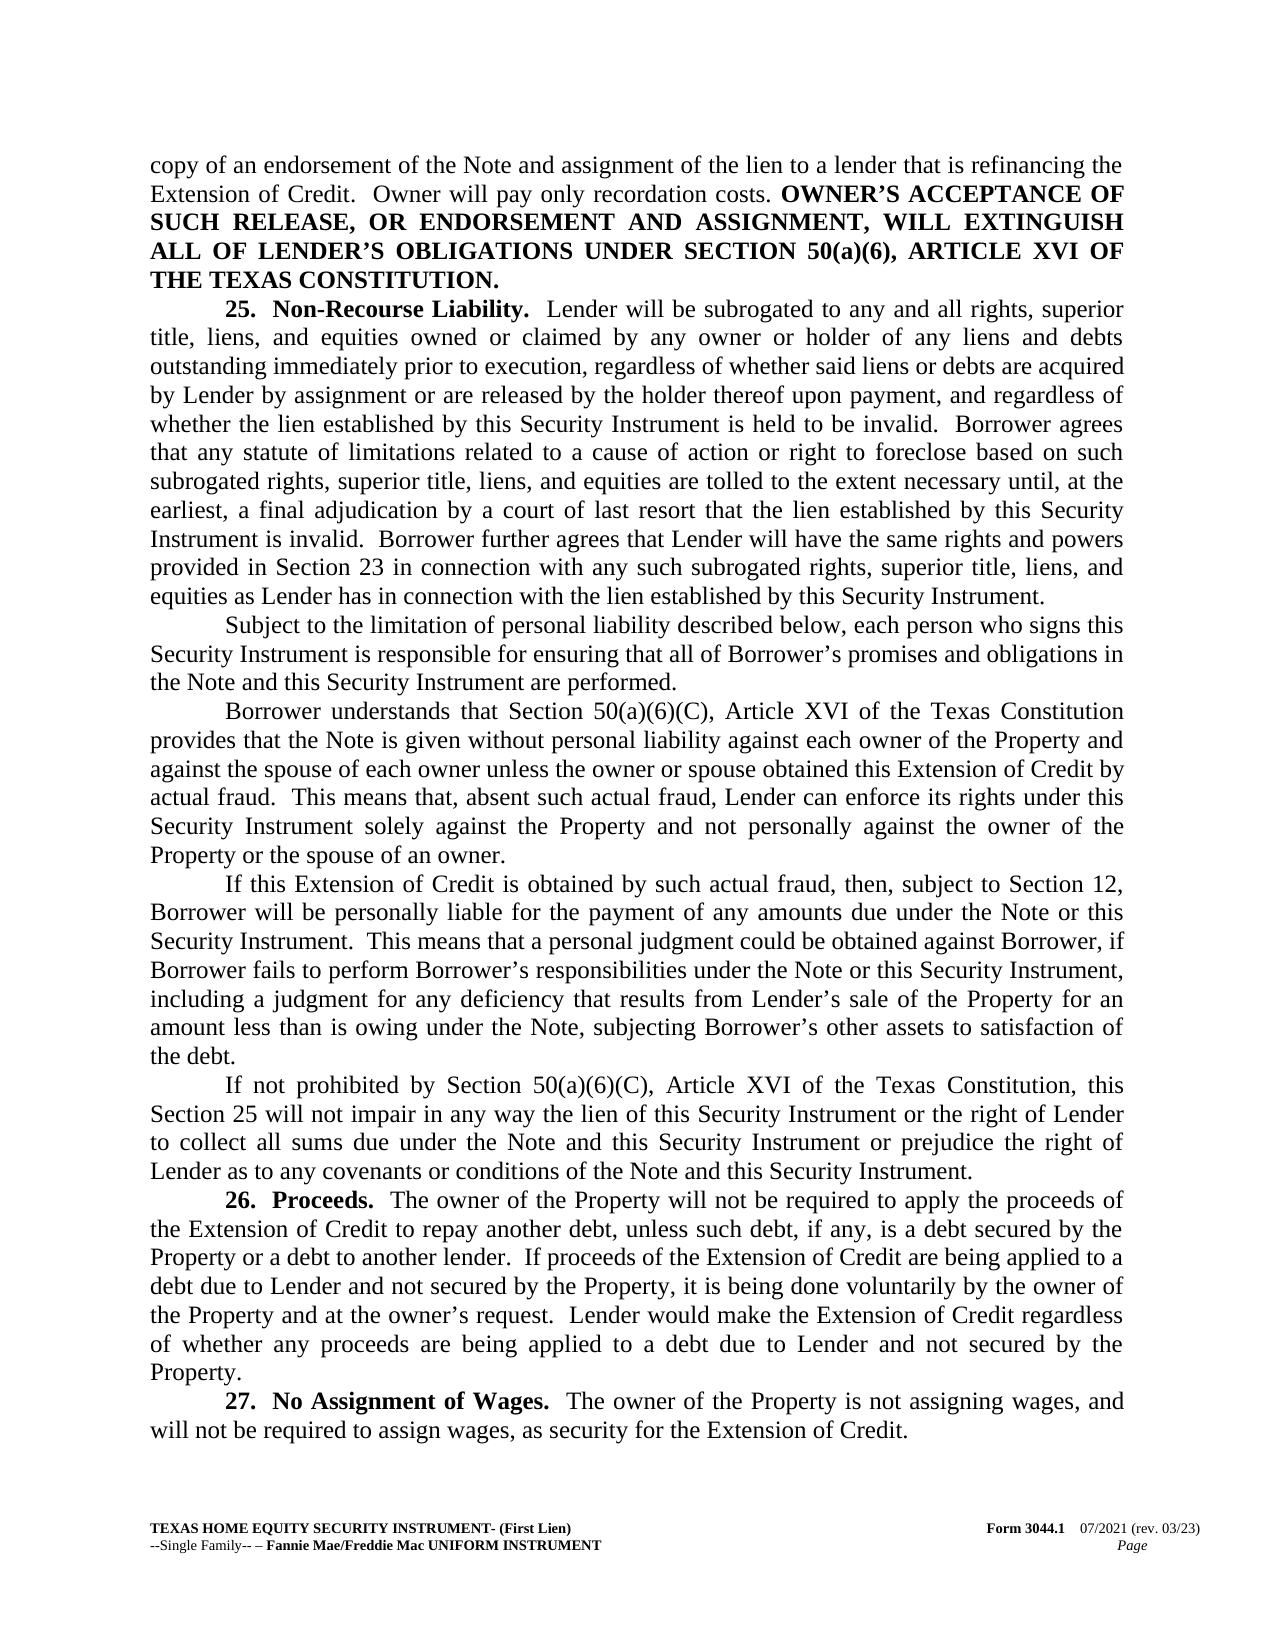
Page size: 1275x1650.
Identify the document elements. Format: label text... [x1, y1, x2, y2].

text Subject to the limitation of personal liability described below, each person who signs this Security Instrument is responsible for ensuring that all of Borrower’s promises and obligations in the Note and this Security Instrument are performed. [150, 610, 1125, 696]
text If not prohibited by Section 50(a)(6)(C), Article XVI of the Texas Constitution, this Section 25 will not impair in any way the lien of this Security Instrument or the right of Lender to collect all sums due under the Note and this Security Instrument or prejudice the right of Lender as to any covenants or conditions of the Note and this Security Instrument. [150, 1070, 1125, 1185]
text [150, 150, 1125, 294]
text 26. Proceeds. The owner of the Property will not be required to apply the proceeds of the Extension of Credit to repay another debt, unless such debt, if any, is a debt secured by the Property or a debt to another lender. If proceeds of the Extension of Credit are being applied to a debt due to Lender and not secured by the Property, it is being done voluntarily by the owner of the Property and at the owner’s request. Lender would make the Extension of Credit regardless of whether any proceeds are being applied to a debt due to Lender and not secured by the Property. [150, 1185, 1125, 1386]
text If this Extension of Credit is obtained by such actual fraud, then, subject to Section 12, Borrower will be personally liable for the payment of any amounts due under the Note or this Security Instrument. This means that a personal judgment could be obtained against Borrower, if Borrower fails to perform Borrower’s responsibilities under the Note or this Security Instrument, including a judgment for any deficiency that results from Lender’s sale of the Property for an amount less than is owing under the Note, subjecting Borrower’s other assets to satisfaction of the debt. [150, 869, 1125, 1070]
text Borrower understands that Section 50(a)(6)(C), Article XVI of the Texas Constitution provides that the Note is given without personal liability against each owner of the Property and against the spouse of each owner unless the owner or spouse obtained this Extension of Credit by actual fraud. This means that, absent such actual fraud, Lender can enforce its rights under this Security Instrument solely against the Property and not personally against the owner of the Property or the spouse of an owner. [150, 696, 1125, 869]
text 25. Non-Recourse Liability. Lender will be subrogated to any and all rights, superior title, liens, and equities owned or claimed by any owner or holder of any liens and debts outstanding immediately prior to execution, regardless of whether said liens or debts are acquired by Lender by assignment or are released by the holder thereof upon payment, and regardless of whether the lien established by this Security Instrument is held to be invalid. Borrower agrees that any statute of limitations related to a cause of action or right to foreclose based on such subrogated rights, superior title, liens, and equities are tolled to the extent necessary until, at the earliest, a final adjudication by a court of last resort that the lien established by this Security Instrument is invalid. Borrower further agrees that Lender will have the same rights and powers provided in Section 23 in connection with any such subrogated rights, superior title, liens, and equities as Lender has in connection with the lien established by this Security Instrument. [150, 294, 1125, 610]
text 27. No Assignment of Wages. The owner of the Property is not assigning wages, and will not be required to assign wages, as security for the Extension of Credit. [150, 1386, 1125, 1444]
